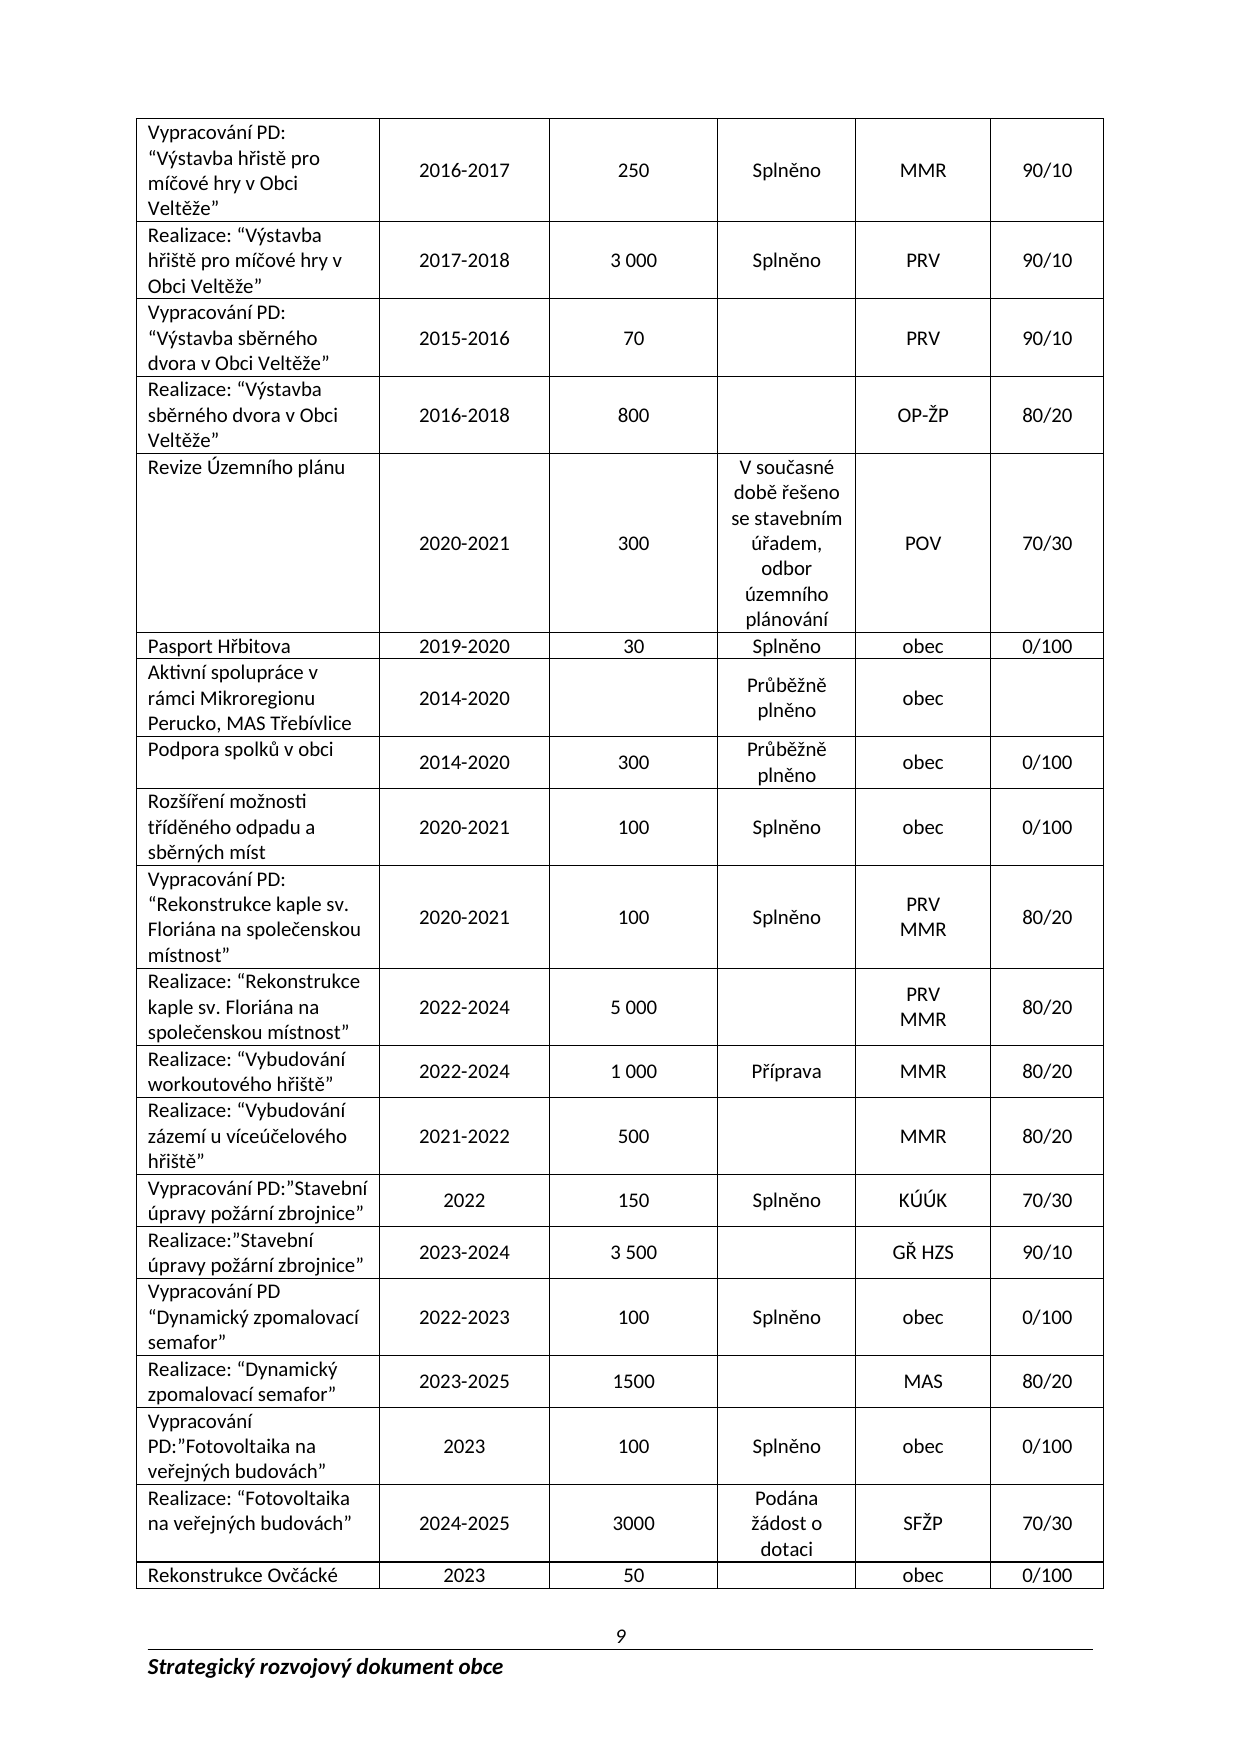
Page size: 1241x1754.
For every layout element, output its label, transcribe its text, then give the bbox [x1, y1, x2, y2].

table_cell obec [856, 1279, 990, 1355]
table_cell 90/10 [991, 1227, 1103, 1278]
table_cell 500 [550, 1098, 717, 1174]
table_cell 3 500 [550, 1227, 717, 1278]
table_cell obec [856, 1408, 990, 1484]
table_cell Splněno [718, 119, 855, 221]
table_cell Splněno [718, 789, 855, 865]
table_cell 2022-2023 [380, 1279, 549, 1355]
table_cell Průběžně plněno [718, 659, 855, 736]
table_cell Podána žádost o dotaci [718, 1485, 855, 1561]
table_cell 50 [550, 1563, 717, 1588]
table_cell Příprava [718, 1046, 855, 1097]
table_cell 2024-2025 [380, 1485, 549, 1561]
table_cell 2015-2016 [380, 299, 549, 376]
table_cell 80/20 [991, 1356, 1103, 1407]
table_cell SFŽP [856, 1485, 990, 1561]
table_cell OP-ŽP [856, 377, 990, 453]
table_cell 0/100 [991, 737, 1103, 787]
table_cell MMR [856, 119, 990, 221]
table_cell Vypracování PD: “Rekonstrukce kaple sv. Floriána na společenskou místnost” [137, 866, 379, 967]
table_cell Podpora spolků v obci [137, 737, 379, 787]
table_cell Pasport Hřbitova [137, 633, 379, 658]
table_cell 5 000 [550, 969, 717, 1045]
table_cell 100 [550, 789, 717, 865]
table_cell 0/100 [991, 789, 1103, 865]
table_cell Splněno [718, 866, 855, 967]
table_cell [718, 1098, 855, 1174]
table_cell 2019-2020 [380, 633, 549, 658]
table_cell 80/20 [991, 377, 1103, 453]
table_cell 0/100 [991, 633, 1103, 658]
table_cell obec [856, 789, 990, 865]
table_cell 300 [550, 737, 717, 787]
table_cell 0/100 [991, 1563, 1103, 1588]
table_cell Realizace: “Fotovoltaika na veřejných budovách” [137, 1485, 379, 1561]
table_cell Vypracování PD:”Fotovoltaika na veřejných budovách” [137, 1408, 379, 1484]
table_cell 70/30 [991, 1175, 1103, 1226]
table_cell Vypracování PD: “Výstavba sběrného dvora v Obci Veltěže” [137, 299, 379, 376]
table_cell 300 [550, 454, 717, 632]
table_cell Vypracování PD “Dynamický zpomalovací semafor” [137, 1279, 379, 1355]
table_cell Realizace:”Stavební úpravy požární zbrojnice” [137, 1227, 379, 1278]
table_cell 70/30 [991, 1485, 1103, 1561]
table_cell Splněno [718, 1175, 855, 1226]
table_cell MMR [856, 1046, 990, 1097]
table_cell Realizace: “Výstavba hřiště pro míčové hry v Obci Veltěže” [137, 222, 379, 298]
table_cell PRV MMR [856, 866, 990, 967]
table_cell 90/10 [991, 222, 1103, 298]
table_cell 2016-2017 [380, 119, 549, 221]
table_cell Splněno [718, 222, 855, 298]
table_cell [550, 659, 717, 736]
table_cell obec [856, 1563, 990, 1588]
table_cell 3000 [550, 1485, 717, 1561]
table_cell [137, 1563, 379, 1588]
table_cell 2014-2020 [380, 659, 549, 736]
table_cell Splněno [718, 1408, 855, 1484]
table_cell 100 [550, 1408, 717, 1484]
table_cell 2020-2021 [380, 789, 549, 865]
table_cell 30 [550, 633, 717, 658]
table_cell Rozšíření možnosti tříděného odpadu a sběrných míst [137, 789, 379, 865]
table_cell 2020-2021 [380, 454, 549, 632]
table_cell 1500 [550, 1356, 717, 1407]
table_cell PRV MMR [856, 969, 990, 1045]
table_cell 90/10 [991, 299, 1103, 376]
table_cell [718, 377, 855, 453]
table_cell 70/30 [991, 454, 1103, 632]
table_cell 2023 [380, 1563, 549, 1588]
table_cell 2022-2024 [380, 1046, 549, 1097]
table_cell 80/20 [991, 866, 1103, 967]
table_cell 150 [550, 1175, 717, 1226]
table_cell obec [856, 633, 990, 658]
table_cell 100 [550, 1279, 717, 1355]
table_cell 2016-2018 [380, 377, 549, 453]
table_cell 2022-2024 [380, 969, 549, 1045]
table_cell [718, 969, 855, 1045]
table_cell Revize Územního plánu [137, 454, 379, 632]
table_cell MMR [856, 1098, 990, 1174]
table_cell 0/100 [991, 1279, 1103, 1355]
table_cell Realizace: “Vybudování zázemí u víceúčelového hřiště” [137, 1098, 379, 1174]
table_cell 0/100 [991, 1408, 1103, 1484]
table_cell V současné době řešeno se stavebním úřadem, odbor územního plánování [718, 454, 855, 632]
table_cell [718, 1227, 855, 1278]
table_cell Realizace: “Dynamický zpomalovací semafor” [137, 1356, 379, 1407]
table_cell [991, 659, 1103, 736]
table_cell 2022 [380, 1175, 549, 1226]
table_cell 1 000 [550, 1046, 717, 1097]
table_cell 2023-2024 [380, 1227, 549, 1278]
table_cell 2021-2022 [380, 1098, 549, 1174]
table_cell obec [856, 659, 990, 736]
table_cell PRV [856, 222, 990, 298]
table_cell 2023 [380, 1408, 549, 1484]
table_cell Splněno [718, 633, 855, 658]
table_cell 80/20 [991, 1046, 1103, 1097]
table_cell Realizace: “Rekonstrukce kaple sv. Floriána na společenskou místnost” [137, 969, 379, 1045]
table_cell Realizace: “Vybudování workoutového hřiště” [137, 1046, 379, 1097]
table_cell 70 [550, 299, 717, 376]
table_cell 100 [550, 866, 717, 967]
table_cell 2017-2018 [380, 222, 549, 298]
table_cell 800 [550, 377, 717, 453]
table_cell MAS [856, 1356, 990, 1407]
table_cell Průběžně plněno [718, 737, 855, 787]
table_cell POV [856, 454, 990, 632]
table_cell Aktivní spolupráce v rámci Mikroregionu Perucko, MAS Třebívlice [137, 659, 379, 736]
table_cell 2020-2021 [380, 866, 549, 967]
table_cell GŘ HZS [856, 1227, 990, 1278]
table_cell 2023-2025 [380, 1356, 549, 1407]
table_cell obec [856, 737, 990, 787]
table_cell KÚÚK [856, 1175, 990, 1226]
table_cell 80/20 [991, 1098, 1103, 1174]
table_cell [718, 299, 855, 376]
table_cell Vypracování PD: “Výstavba hřistě pro míčové hry v Obci Veltěže” [137, 119, 379, 221]
table_cell Splněno [718, 1279, 855, 1355]
table_cell Vypracování PD:”Stavební úpravy požární zbrojnice” [137, 1175, 379, 1226]
table_cell PRV [856, 299, 990, 376]
table_cell 80/20 [991, 969, 1103, 1045]
table_cell 90/10 [991, 119, 1103, 221]
table_cell Realizace: “Výstavba sběrného dvora v Obci Veltěže” [137, 377, 379, 453]
table_cell 3 000 [550, 222, 717, 298]
table_cell [718, 1563, 855, 1588]
table_cell 250 [550, 119, 717, 221]
table_cell [718, 1356, 855, 1407]
table_cell 2014-2020 [380, 737, 549, 787]
